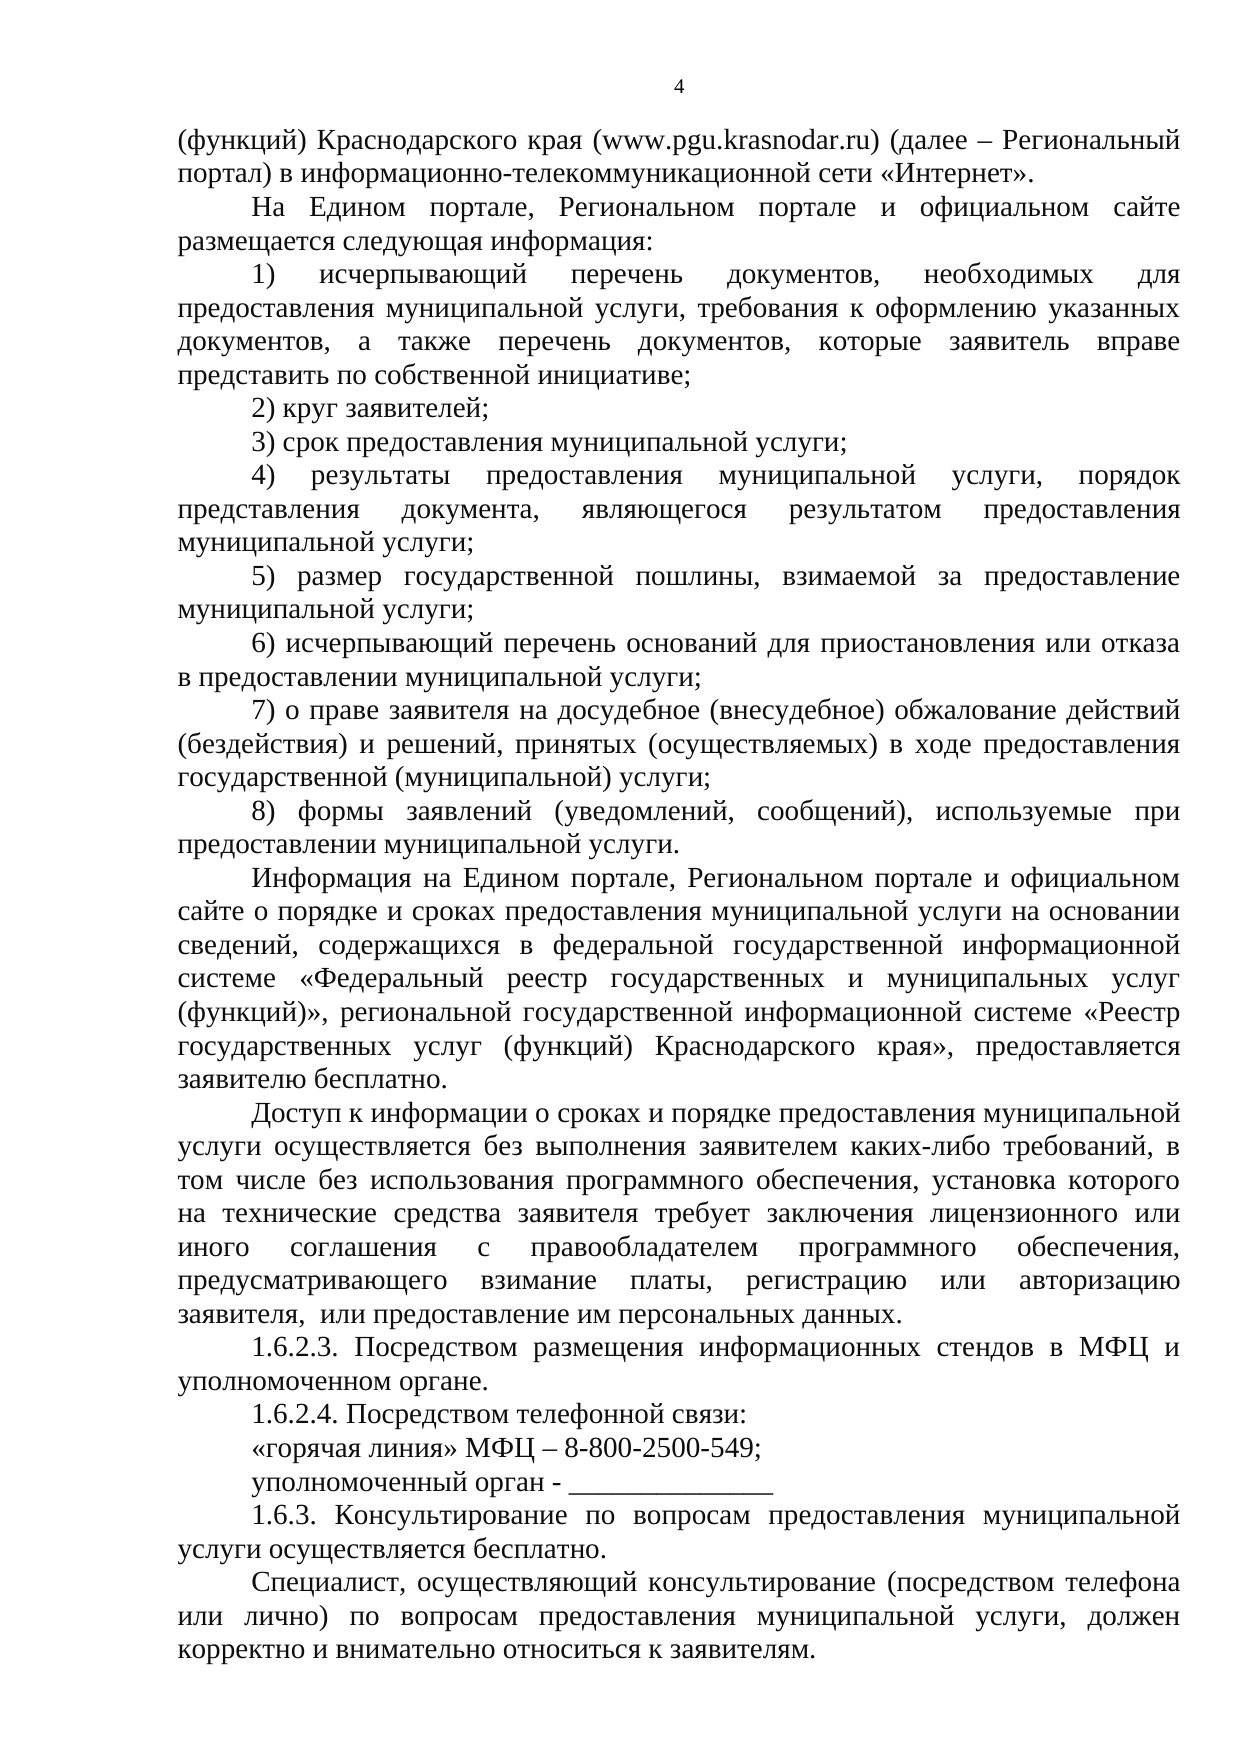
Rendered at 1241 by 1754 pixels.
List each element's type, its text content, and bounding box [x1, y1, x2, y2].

text 3) срок предоставления муниципальной услуги; [177, 424, 1181, 457]
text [177, 122, 1181, 189]
text 6) исчерпывающий перечень оснований для приостановления или отказа в предоставлении муниципальной услуги; [177, 625, 1181, 692]
text 1.6.2.3. Посредством размещения информационных стендов в МФЦ и уполномоченном органе. [177, 1329, 1181, 1397]
text Доступ к информации о сроках и порядке предоставления муниципальной услуги осуществляется без выполнения заявителем каких-либо требований, в том числе без использования программного обеспечения, установка которого на технические средства заявителя требует заключения лицензионного или иного соглашения с правообладателем программного обеспечения, предусматривающего взимание платы, регистрацию или авторизацию заявителя, или предоставление им персональных данных. [177, 1095, 1181, 1329]
text «горячая линия» МФЦ – 8-800-2500-549; [177, 1430, 1181, 1464]
text 1.6.2.4. Посредством телефонной связи: [177, 1397, 1181, 1430]
text 1) исчерпывающий перечень документов, необходимых для предоставления муниципальной услуги, требования к оформлению указанных документов, а также перечень документов, которые заявитель вправе представить по собственной инициативе; [177, 256, 1181, 390]
text 5) размер государственной пошлины, взимаемой за предоставление муниципальной услуги; [177, 558, 1181, 625]
text На Едином портале, Региональном портале и официальном сайте размещается следующая информация: [177, 189, 1181, 256]
text 7) о праве заявителя на досудебное (внесудебное) обжалование действий (бездействия) и решений, принятых (осуществляемых) в ходе предоставления государственной (муниципальной) услуги; [177, 692, 1181, 793]
text 1.6.3. Консультирование по вопросам предоставления муниципальной услуги осуществляется бесплатно. [177, 1497, 1181, 1564]
text 2) круг заявителей; [177, 390, 1181, 424]
text 8) формы заявлений (уведомлений, сообщений), используемые при предоставлении муниципальной услуги. [177, 793, 1181, 860]
text Специалист, осуществляющий консультирование (посредством телефона или лично) по вопросам предоставления муниципальной услуги, должен корректно и внимательно относиться к заявителям. [177, 1564, 1181, 1665]
text Информация на Едином портале, Региональном портале и официальном сайте о порядке и сроках предоставления муниципальной услуги на основании сведений, содержащихся в федеральной государственной информационной системе «Федеральный реестр государственных и муниципальных услуг (функций)», региональной государственной информационной системе «Реестр государственных услуг (функций) Краснодарского края», предоставляется заявителю бесплатно. [177, 860, 1181, 1095]
text 4) результаты предоставления муниципальной услуги, порядок представления документа, являющегося результатом предоставления муниципальной услуги; [177, 457, 1181, 558]
text уполномоченный орган - ______________ [177, 1464, 1181, 1497]
